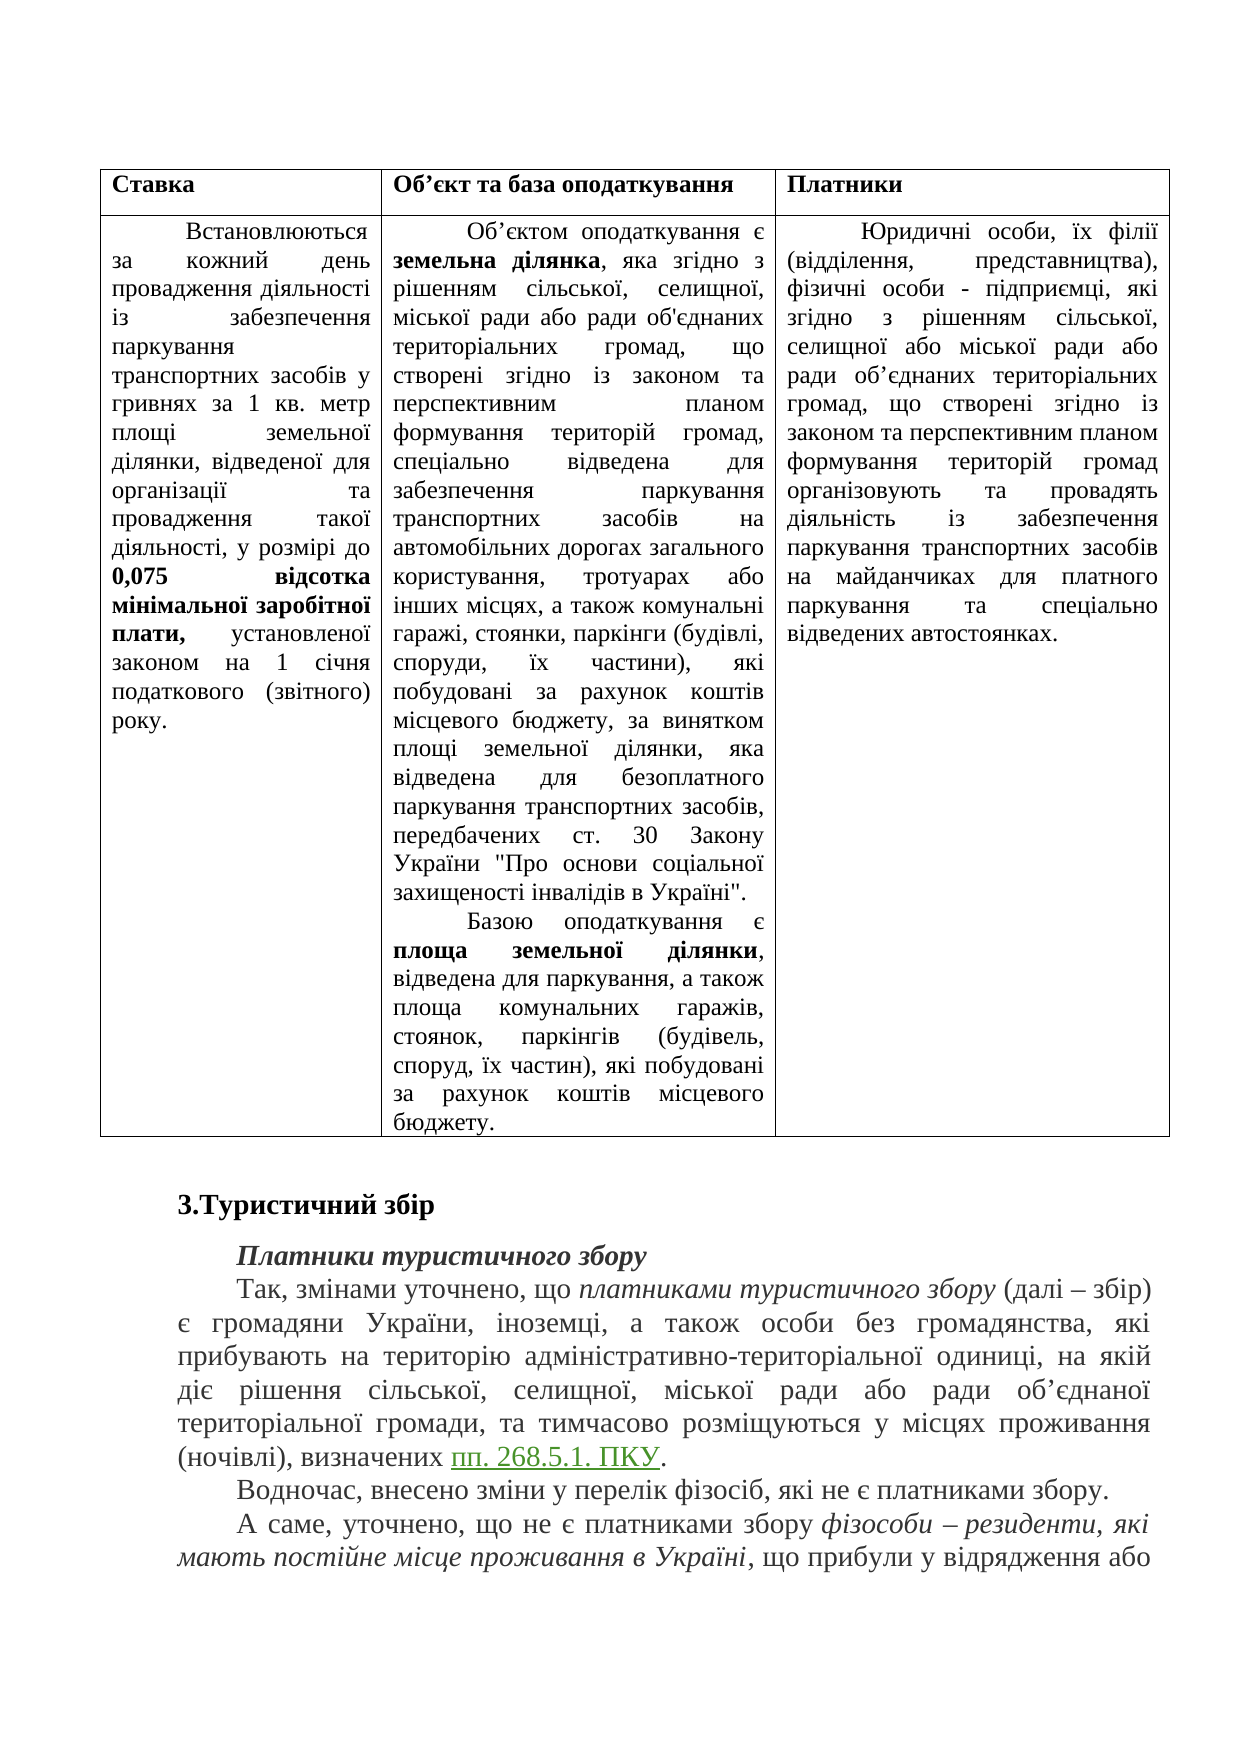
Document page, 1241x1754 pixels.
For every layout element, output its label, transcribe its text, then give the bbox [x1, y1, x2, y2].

table_cell Об’єктом оподаткування є земельна ділянка, яка згідно з рішенням сільської, селищної, міської ради або ради об'єднаних територіальних громад, що створені згідно із законом та перспективним планом формування територій громад, спеціально відведена для забезпечення паркування транспортних засобів на автомобільних дорогах загального користування, тротуарах або інших місцях, а також комунальні гаражі, стоянки, паркінги (будівлі, споруди, їх частини), які побудовані за рахунок коштів місцевого бюджету, за винятком площі земельної ділянки, яка відведена для безоплатного паркування транспортних засобів, передбачених ст. 30 Закону України "Про основи соціальної захищеності інвалідів в Україні". Базою оподаткування є площа земельної ділянки, відведена для паркування, а також площа комунальних гаражів, стоянок, паркінгів (будівель, споруд, їх частин), які побудовані за рахунок коштів місцевого бюджету. [382, 216, 775, 1136]
text Так, змінами уточнено, що платниками туристичного збору (далі – збір) є громадяни України, іноземці, а також особи без громадянства, які прибувають на територію адміністративно-територіальної одиниці, на якій діє рішення сільської, селищної, міської ради або ради об’єднаної територіальної громади, та тимчасово розміщуються у місцях проживання (ночівлі), визначених пп. 268.5.1. ПКУ. [177, 1271, 1152, 1472]
table_cell Встановлюються за кожний день провадження діяльності із забезпечення паркування транспортних засобів у гривнях за 1 кв. метр площі земельної ділянки, відведеної для організації та провадження такої діяльності, у розмірі до 0,075 відсотка мінімальної заробітної плати, установленої законом на 1 січня податкового (звітного) року. [101, 216, 381, 1136]
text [177, 1506, 1152, 1573]
table_header Об’єкт та база оподаткування [382, 170, 775, 215]
table_cell Юридичні особи, їх філії (відділення, представництва), фізичні особи - підприємці, які згідно з рішенням сільської, селищної або міської ради або ради об’єднаних територіальних громад, що створені згідно із законом та перспективним планом формування територій громад організовують та провадять діяльність із забезпечення паркування транспортних засобів на майданчиках для платного паркування та спеціально відведених автостоянках. [776, 216, 1169, 1136]
table_header Ставка [101, 170, 381, 215]
text Водночас, внесено зміни у перелік фізосіб, які не є платниками збору. [177, 1472, 1152, 1506]
text 3.Туристичний збір [177, 1187, 1152, 1221]
text Платники туристичного збору [177, 1238, 1152, 1271]
table_header Платники [776, 170, 1169, 215]
